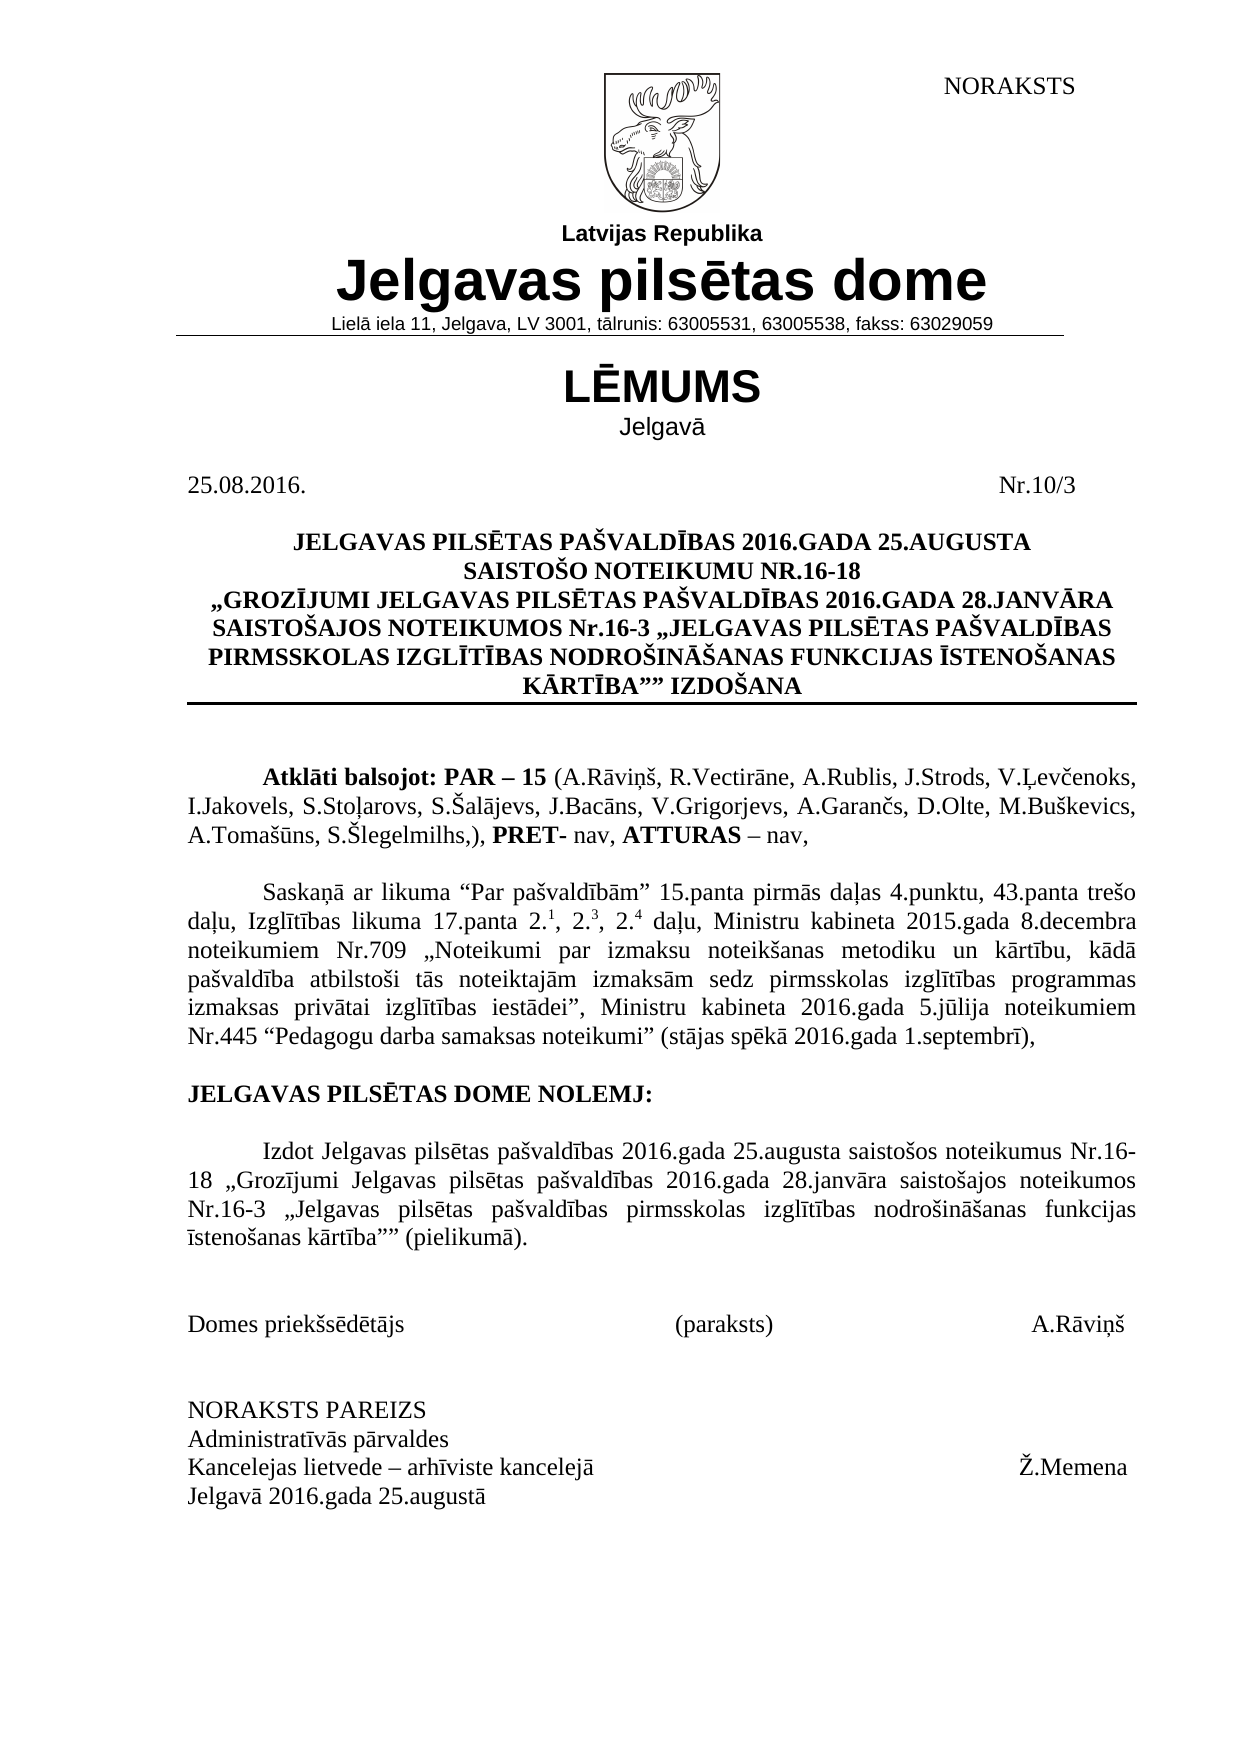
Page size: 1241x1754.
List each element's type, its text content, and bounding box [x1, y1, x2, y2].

text Administratīvās pārvaldes [187, 1424, 1137, 1452]
text Izdot Jelgavas pilsētas pašvaldības 2016.gada 25.augusta saistošos noteikumus Nr.16-18 „Grozījumi Jelgavas pilsētas pašvaldības 2016.gada 28.janvāra saistošajos noteikumos Nr.16-3 „Jelgavas pilsētas pašvaldības pirmsskolas izglītības nodrošināšanas funkcijas īstenošanas kārtība”” (pielikumā). [187, 1136, 1137, 1251]
text Atklāti balsojot: PAR – 15 (A.Rāviņš, R.Vectirāne, A.Rublis, J.Strods, V.Ļevčenoks, I.Jakovels, S.Stoļarovs, S.Šalājevs, J.Bacāns, V.Grigorjevs, A.Garančs, D.Olte, M.Buškevics, A.Tomašūns, S.Šlegelmilhs,), PRET- nav, ATTURAS – nav, [187, 762, 1137, 849]
subtitle „GROZĪJUMI JELGAVAS PILSĒTAS PAŠVALDĪBAS 2016.GADA 28.JANVĀRA SAISTOŠAJOS NOTEIKUMOS Nr.16-3 „JELGAVAS PILSĒTAS PAŠVALDĪBAS PIRMSSKOLAS IZGLĪTĪBAS NODROŠINĀŠANAS FUNKCIJAS ĪSTENOŠANAS KĀRTĪBA”” IZDOŠANA [187, 585, 1137, 702]
subtitle SAISTOŠO NOTEIKUMU NR.16-18 [187, 556, 1137, 585]
text NORAKSTS PAREIZS [187, 1395, 1137, 1424]
text JELGAVAS PILSĒTAS DOME NOLEMJ: [187, 1079, 1137, 1107]
picture [604, 73, 721, 213]
text Kancelejas lietvede – arhīviste kancelejā Ž.Memena [187, 1452, 1137, 1481]
subtitle JELGAVAS PILSĒTAS PAŠVALDĪBAS 2016.GADA 25.AUGUSTA [187, 527, 1137, 556]
text Domes priekšsēdētājs (paraksts) A.Rāviņš [187, 1309, 1137, 1337]
text Jelgavā 2016.gada 25.augustā [187, 1481, 1137, 1510]
table_header Nr.10/3 [881, 470, 1087, 498]
table_header 25.08.2016. [176, 470, 881, 498]
text Saskaņā ar likuma “Par pašvaldībām” 15.panta pirmās daļas 4.punktu, 43.panta trešo daļu, Izglītības likuma 17.panta 2.1, 2.3, 2.4 daļu, Ministru kabineta 2015.gada 8.decembra noteikumiem Nr.709 „Noteikumi par izmaksu noteikšanas metodiku un kārtību, kādā pašvaldība atbilstoši tās noteiktajām izmaksām sedz pirmsskolas izglītības programmas izmaksas privātai izglītības iestādei”, Ministru kabineta 2016.gada 5.jūlija noteikumiem Nr.445 “Pedagogu darba samaksas noteikumi” (stājas spēkā 2016.gada 1.septembrī), [187, 877, 1137, 1050]
